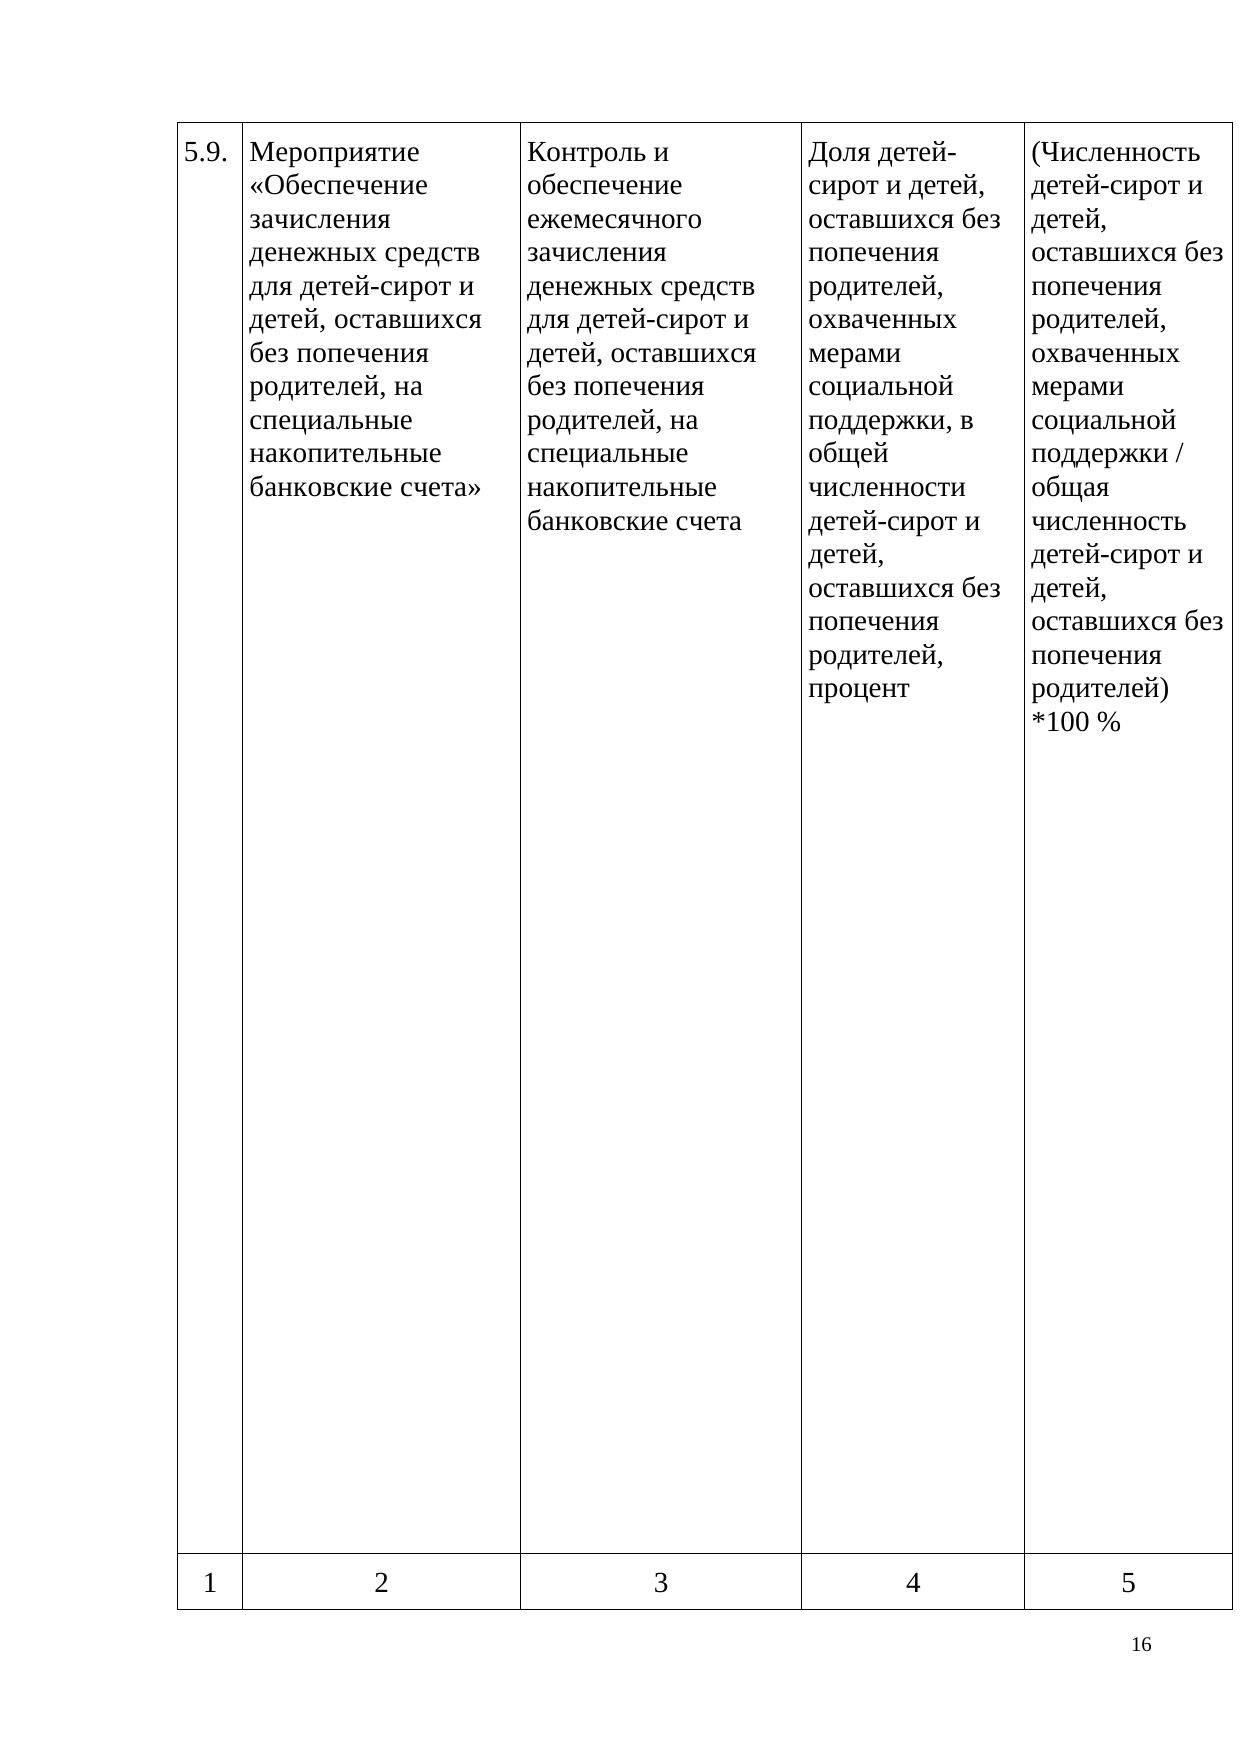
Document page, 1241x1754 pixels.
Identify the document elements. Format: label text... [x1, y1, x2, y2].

table_cell 2 [243, 1554, 520, 1609]
table_cell Контроль и обеспечение ежемесячного зачисления денежных средств для детей-сирот и детей, оставшихся без попечения родителей, на специальные накопительные банковские счета [521, 123, 801, 1553]
table_cell 5.9. [178, 123, 242, 1553]
table_cell Мероприятие «Обеспечение зачисления денежных средств для детей-сирот и детей, оставшихся без попечения родителей, на специальные накопительные банковские счета» [243, 123, 520, 1553]
table_cell 5 [1025, 1554, 1232, 1609]
table_cell Доля детей-сирот и детей, оставшихся без попечения родителей, охваченных мерами социальной поддержки, в общей численности детей-сирот и детей, оставшихся без попечения родителей, процент [802, 123, 1024, 1553]
table_cell 3 [521, 1554, 801, 1609]
table_cell 4 [802, 1554, 1024, 1609]
table_cell 1 [178, 1554, 242, 1609]
